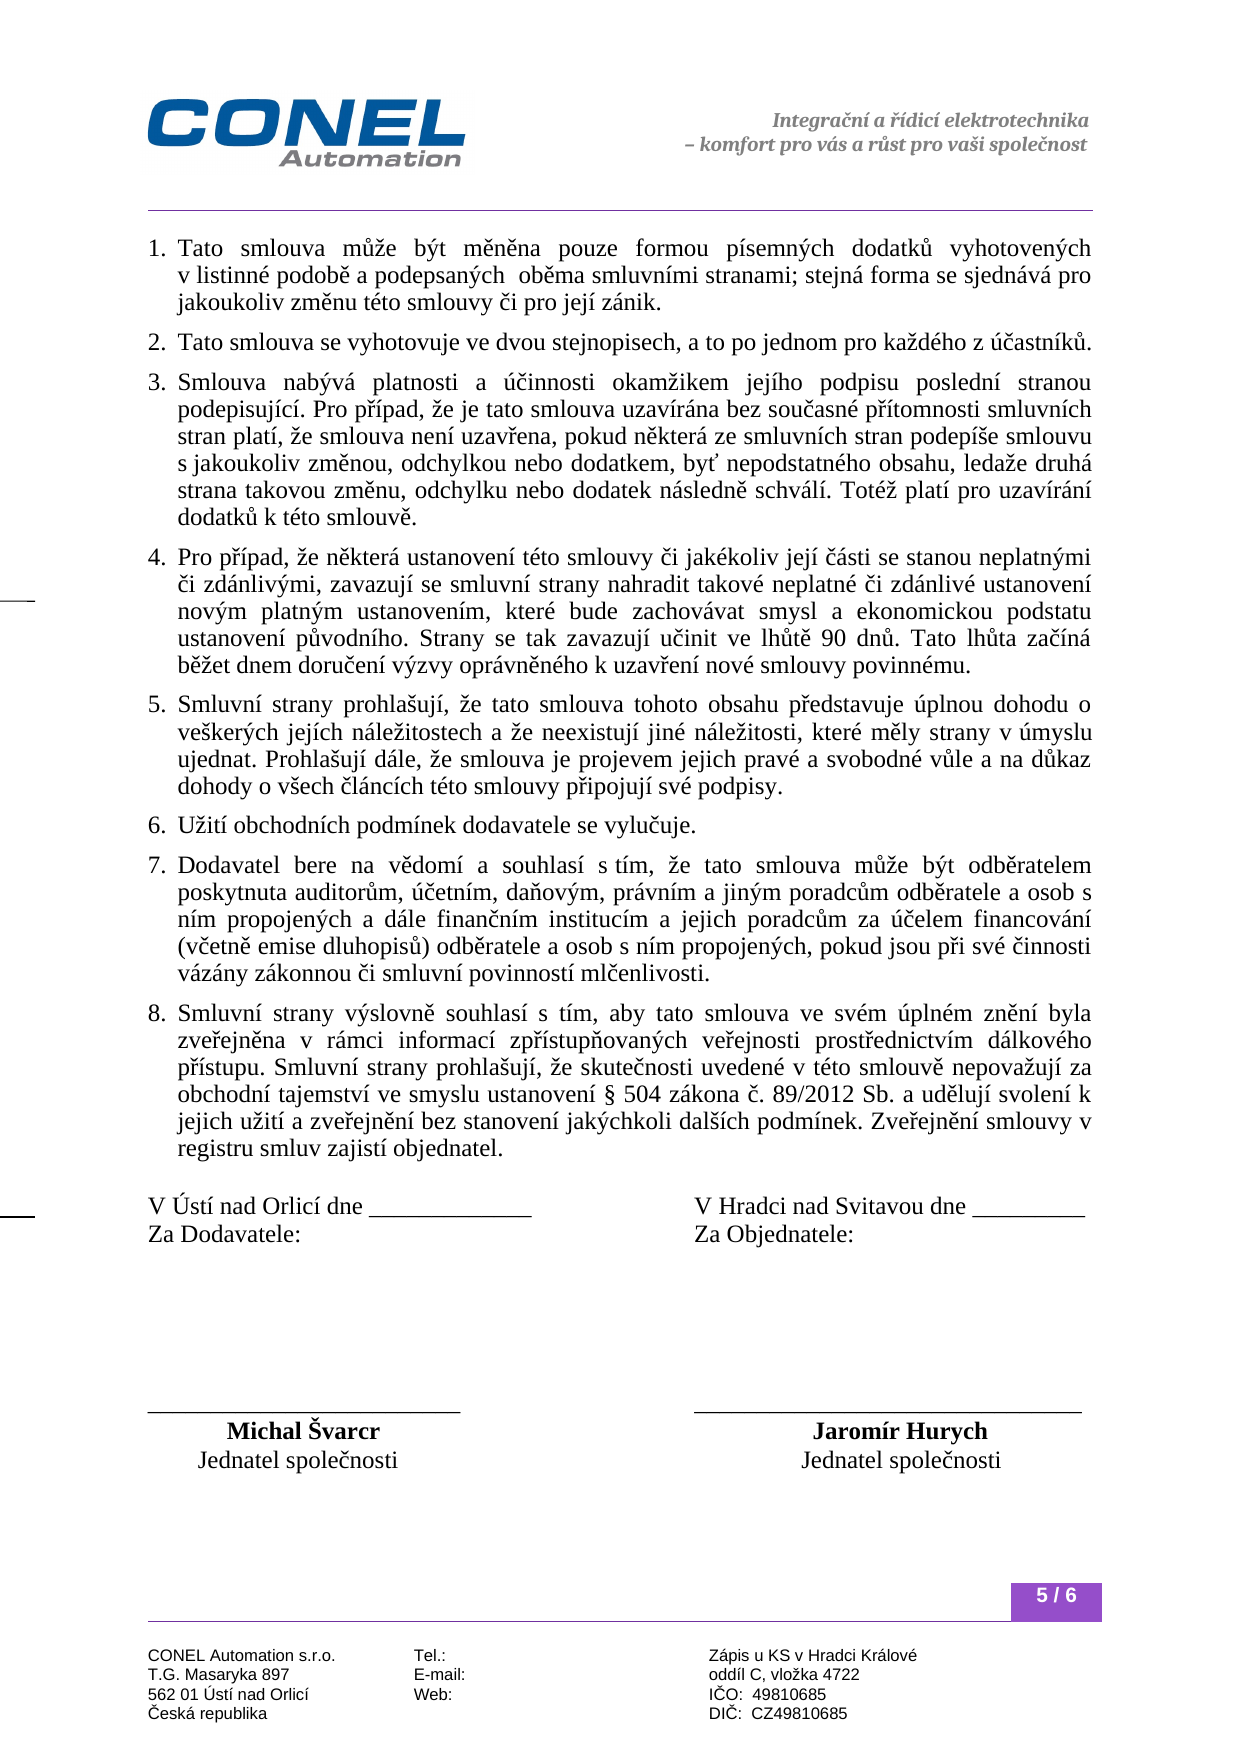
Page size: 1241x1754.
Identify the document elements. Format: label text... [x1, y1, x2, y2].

text Michal Švarcr Jaromír Hurych [148, 1416, 1093, 1445]
list Smlouva nabývá platnosti a účinnosti okamžikem jejího podpisu poslední stranou podepisující. Pro případ, že je tato smlouva uzavírána bez současné přítomnosti smluvních stran platí, že smlouva není uzavřena, pokud některá ze smluvních stran podepíše smlouvu s jakoukoliv změnou, odchylkou nebo dodatkem, byť nepodstatného obsahu, ledaže druhá strana takovou změnu, odchylku nebo dodatek následně schválí. Totéž platí pro uzavírání dodatků k této smlouvě. [148, 368, 1093, 531]
picture [140, 90, 475, 175]
text V Ústí nad Orlicí dne _____________ V Hradci nad Svitavou dne _________ [148, 1191, 1093, 1219]
text Jednatel společnosti Jednatel společnosti [148, 1445, 1093, 1473]
list Užití obchodních podmínek dodavatele se vylučuje. [148, 812, 1093, 839]
list Smluvní strany výslovně souhlasí s tím, aby tato smlouva ve svém úplném znění byla zveřejněna v rámci informací zpřístupňovaných veřejnosti prostřednictvím dálkového přístupu. Smluvní strany prohlašují, že skutečnosti uvedené v této smlouvě nepovažují za obchodní tajemství ve smyslu ustanovení § 504 zákona č. 89/2012 Sb. a udělují svolení k jejich užití a zveřejnění bez stanovení jakýchkoli dalších podmínek. Zveřejnění smlouvy v registru smluv zajistí objednatel. [148, 999, 1093, 1162]
list Tato smlouva se vyhotovuje ve dvou stejnopisech, a to po jednom pro každého z účastníků. [148, 329, 1093, 356]
list Tato smlouva může být měněna pouze formou písemných dodatků vyhotovených v listinné podobě a podepsaných oběma smluvními stranami; stejná forma se sjednává pro jakoukoliv změnu této smlouvy či pro její zánik. [148, 235, 1093, 316]
list Dodavatel bere na vědomí a souhlasí s tím, že tato smlouva může být odběratelem poskytnuta auditorům, účetním, daňovým, právním a jiným poradcům odběratele a osob s ním propojených a dále finančním institucím a jejich poradcům za účelem financování (včetně emise dluhopisů) odběratele a osob s ním propojených, pokud jsou při své činnosti vázány zákonnou či smluvní povinností mlčenlivosti. [148, 852, 1093, 987]
text _________________________ _______________________________ [148, 1387, 1093, 1416]
list Smluvní strany prohlašují, že tato smlouva tohoto obsahu představuje úplnou dohodu o veškerých jejích náležitostech a že neexistují jiné náležitosti, které měly strany v úmyslu ujednat. Prohlašují dále, že smlouva je projevem jejich pravé a svobodné vůle a na důkaz dohody o všech článcích této smlouvy připojují své podpisy. [148, 691, 1093, 799]
list Pro případ, že některá ustanovení této smlouvy či jakékoliv její části se stanou neplatnými či zdánlivými, zavazují se smluvní strany nahradit takové neplatné či zdánlivé ustanovení novým platným ustanovením, které bude zachovávat smysl a ekonomickou podstatu ustanovení původního. Strany se tak zavazují učinit ve lhůtě 90 dnů. Tato lhůta začíná běžet dnem doručení výzvy oprávněného k uzavření nové smlouvy povinnému. [148, 543, 1093, 679]
text Za Dodavatele: Za Objednatele: [148, 1219, 1093, 1248]
